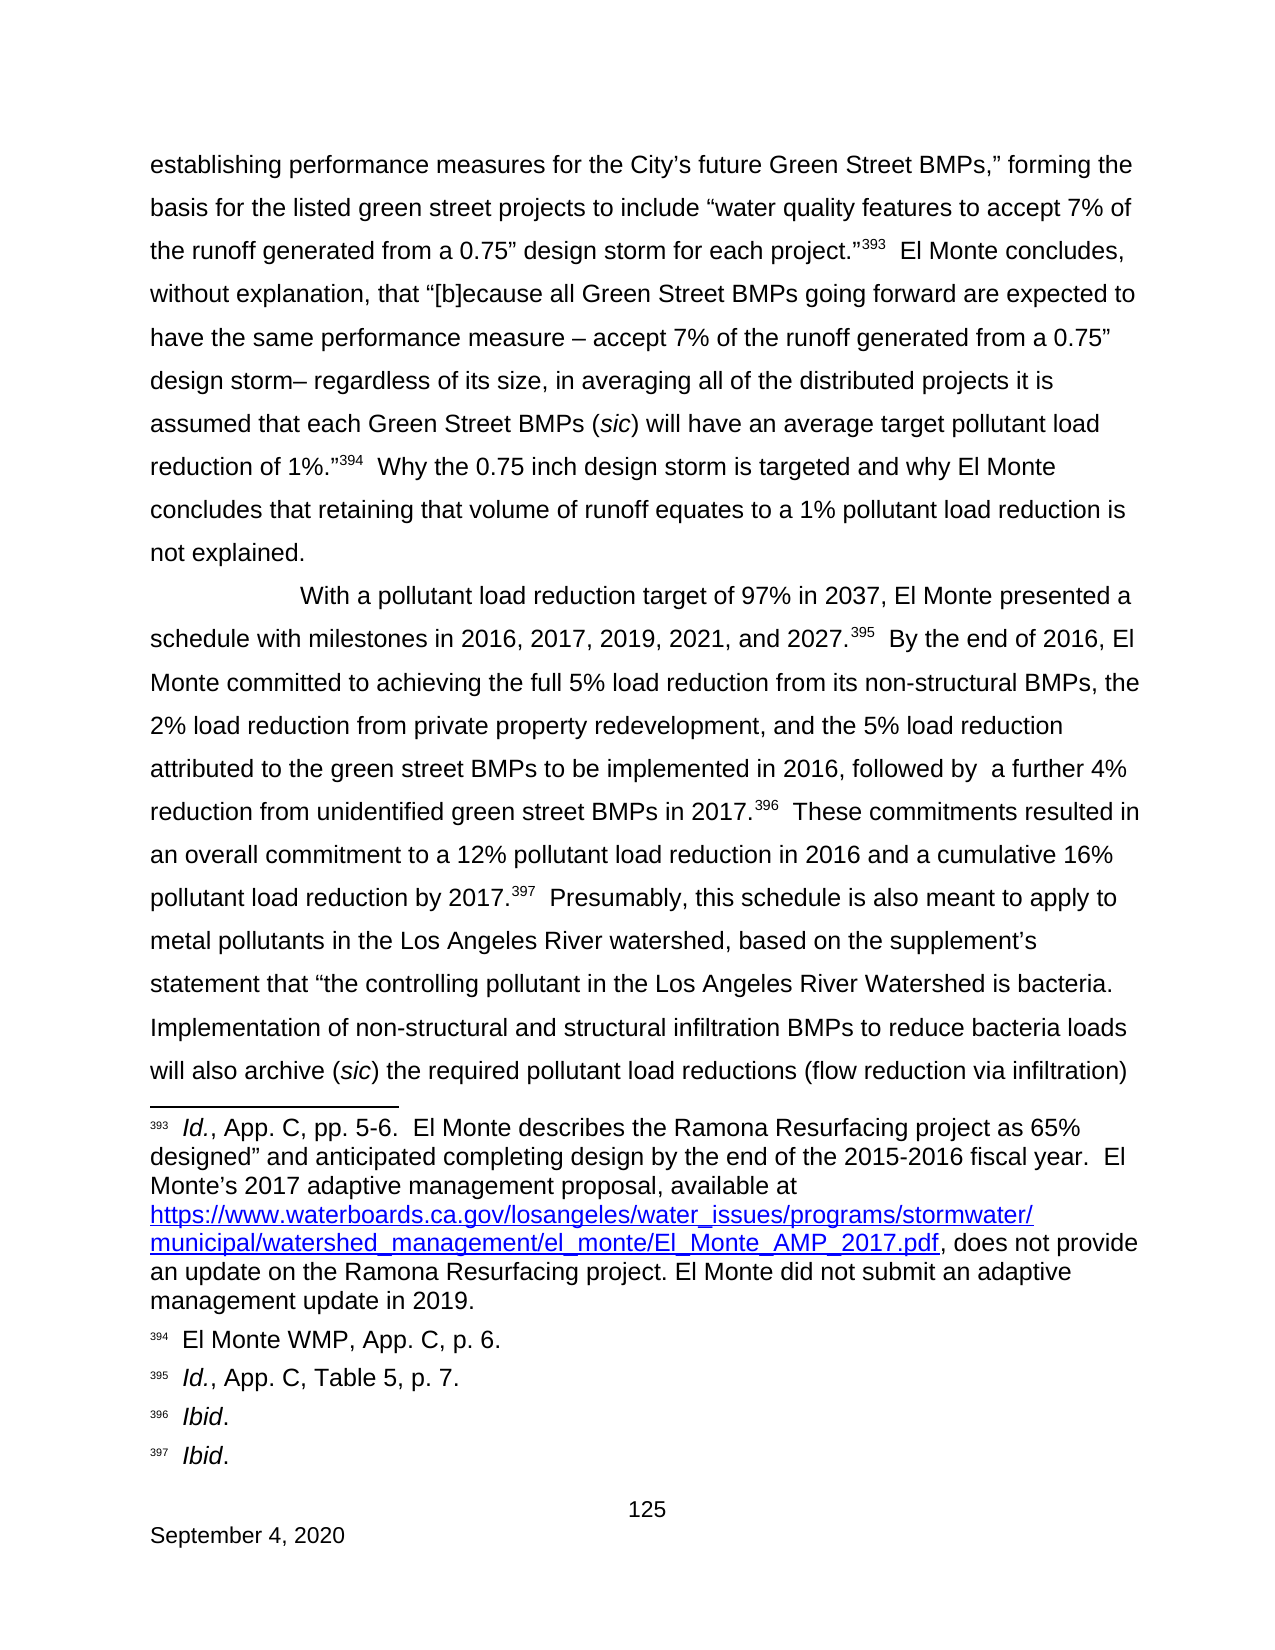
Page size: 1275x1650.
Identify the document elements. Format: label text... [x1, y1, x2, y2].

text The plan to reduce bacteria in the Los Angeles River watershed beings with a commitment to implement non-structural BMPs from which the City assumes a 5% pollutant load reduction will result and an estimate of a 2% load reduction resulting from private property redevelopment projects. El Monte then commits to five “Green Street Projects”: a sewer main rehab, resurfacing of a parking lot, street repair, bulb outs and sidewalk replacement, and roadway improvements. Details on the location, size, and capacity of these projects are not provided. El Monte then cites a project that it has not yet fully formulated – the Ramona Resurfacing project – which is being designed to retain 7.6% of the 0.75 inch design storm; the project is intended to be “a case study in establishing performance measures for the City’s future Green Street BMPs,” forming the basis for the listed green street projects to include “water quality features to accept 7% of the runoff generated from a 0.75” design storm for each project.” El Monte concludes, without explanation, that “[b]ecause all Green Street BMPs going forward are expected to have the same performance measure – accept 7% of the runoff generated from a 0.75” design storm– regardless of its size, in averaging all of the distributed projects it is assumed that each Green Street BMPs (sic) will have an average target pollutant load reduction of 1%.” Why the 0.75 inch design storm is targeted and why El Monte concludes that retaining that volume of runoff equates to a 1% pollutant load reduction is not explained. [150, 150, 1144, 567]
text With a pollutant load reduction target of 97% in 2037, El Monte presented a schedule with milestones in 2016, 2017, 2019, 2021, and 2027. By the end of 2016, El Monte committed to achieving the full 5% load reduction from its non-structural BMPs, the 2% load reduction from private property redevelopment, and the 5% load reduction attributed to the green street BMPs to be implemented in 2016, followed by a further 4% reduction from unidentified green street BMPs in 2017. These commitments resulted in an overall commitment to a 12% pollutant load reduction in 2016 and a cumulative 16% pollutant load reduction by 2017. Presumably, this schedule is also meant to apply to metal pollutants in the Los Angeles River watershed, based on the supplement’s statement that “the controlling pollutant in the Los Angeles River Watershed is bacteria. Implementation of non-structural and structural infiltration BMPs to reduce bacteria loads will also archive (sic) the required pollutant load reductions (flow reduction via infiltration) for Copper and Zinc (45% and 46% flow reduction respectively). Using the milestone established for bacteria, the City anticipates meeting the dry weather and wet weather WQBELs by 2024 and 2028 respectively.” [150, 581, 1144, 1084]
